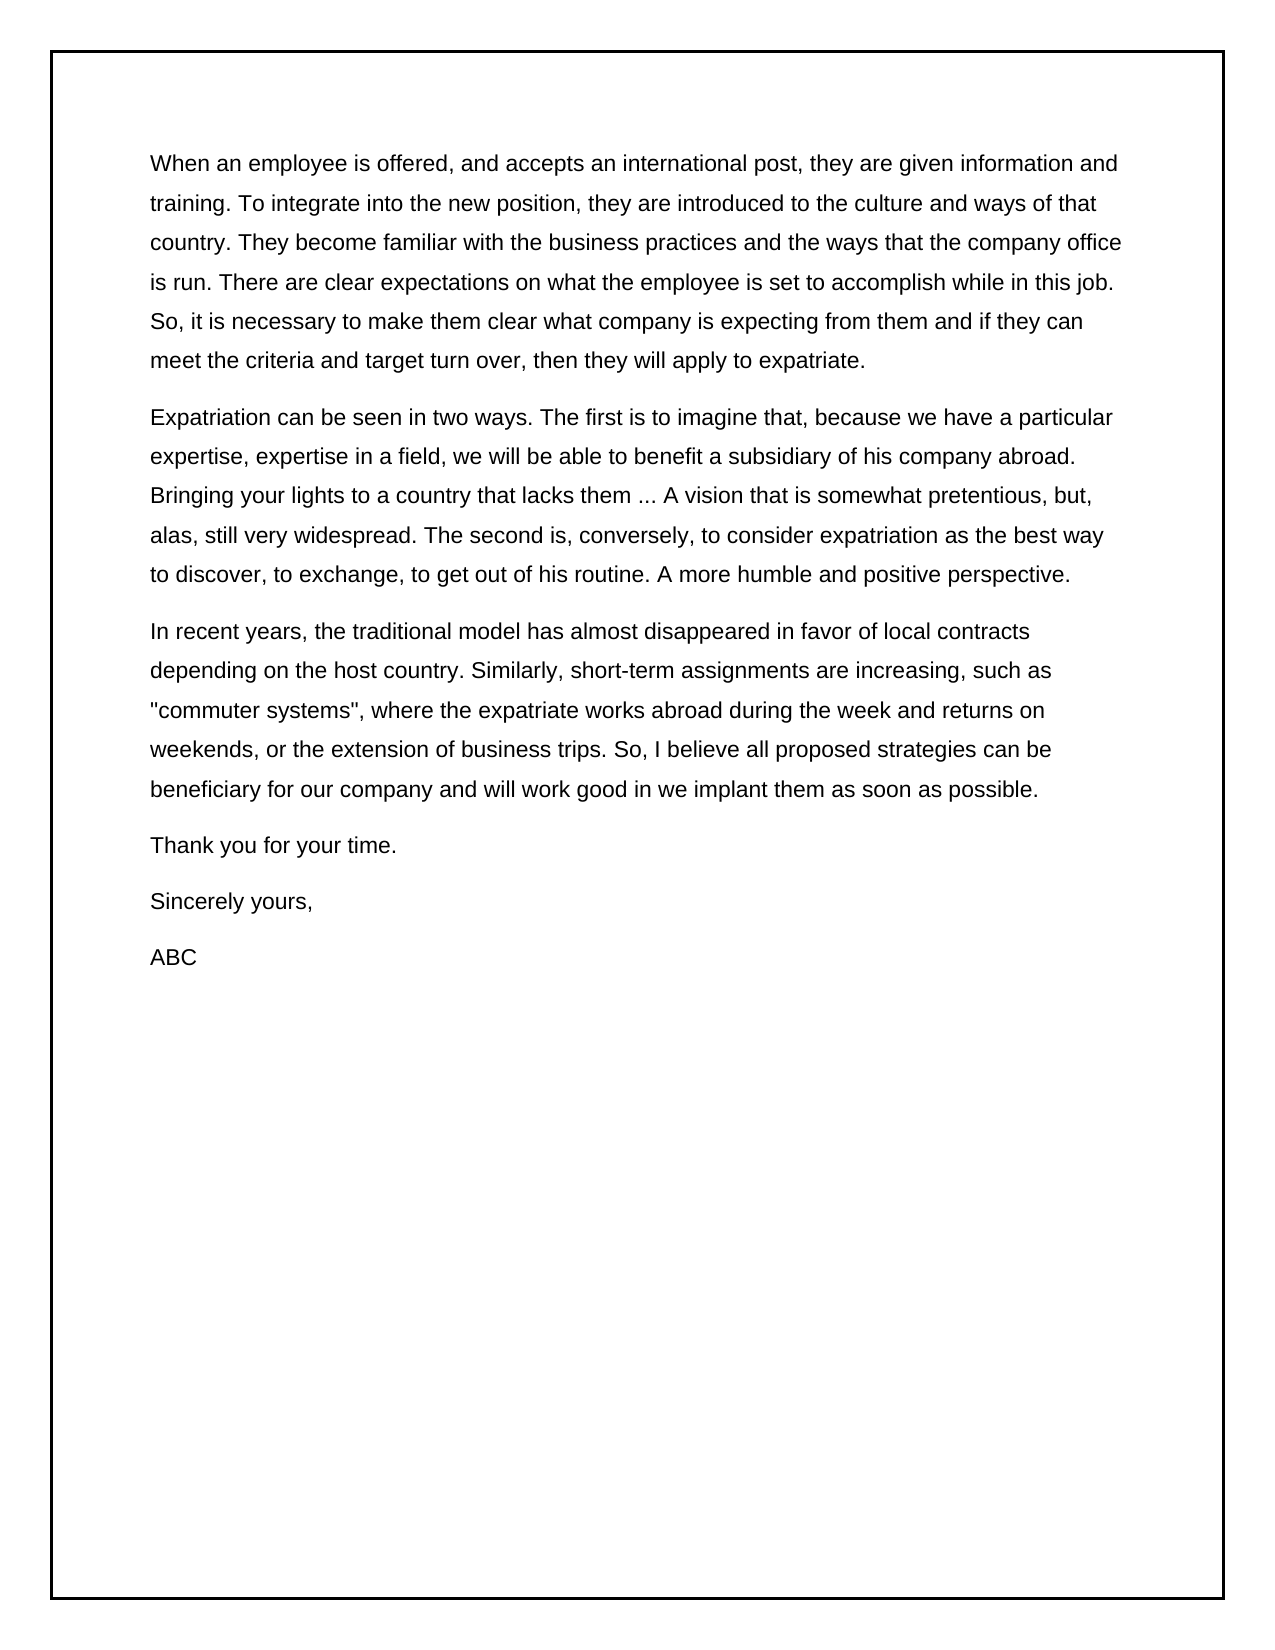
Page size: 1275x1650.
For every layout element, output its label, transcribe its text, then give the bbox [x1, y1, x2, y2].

text Expatriation can be seen in two ways. The first is to imagine that, because we have a particular expertise, expertise in a field, we will be able to benefit a subsidiary of his company abroad. Bringing your lights to a country that lacks them ... A vision that is somewhat pretentious, but, alas, still very widespread. The second is, conversely, to consider expatriation as the best way to discover, to exchange, to get out of his routine. A more humble and positive perspective. [150, 403, 1125, 588]
text Thank you for your time. [150, 832, 1125, 858]
text Sincerely yours, [150, 888, 1125, 914]
text When an employee is offered, and accepts an international post, they are given information and training. To integrate into the new position, they are introduced to the culture and ways of that country. They become familiar with the business practices and the ways that the company office is run. There are clear expectations on what the employee is set to accomplish while in this job. So, it is necessary to make them clear what company is expecting from them and if they can meet the criteria and target turn over, then they will apply to expatriate. [150, 150, 1125, 374]
text In recent years, the traditional model has almost disappeared in favor of local contracts depending on the host country. Similarly, short-term assignments are increasing, such as "commuter systems", where the expatriate works abroad during the week and returns on weekends, or the extension of business trips. So, I believe all proposed strategies can be beneficiary for our company and will work good in we implant them as soon as possible. [150, 618, 1125, 802]
text ABC [150, 944, 1125, 970]
